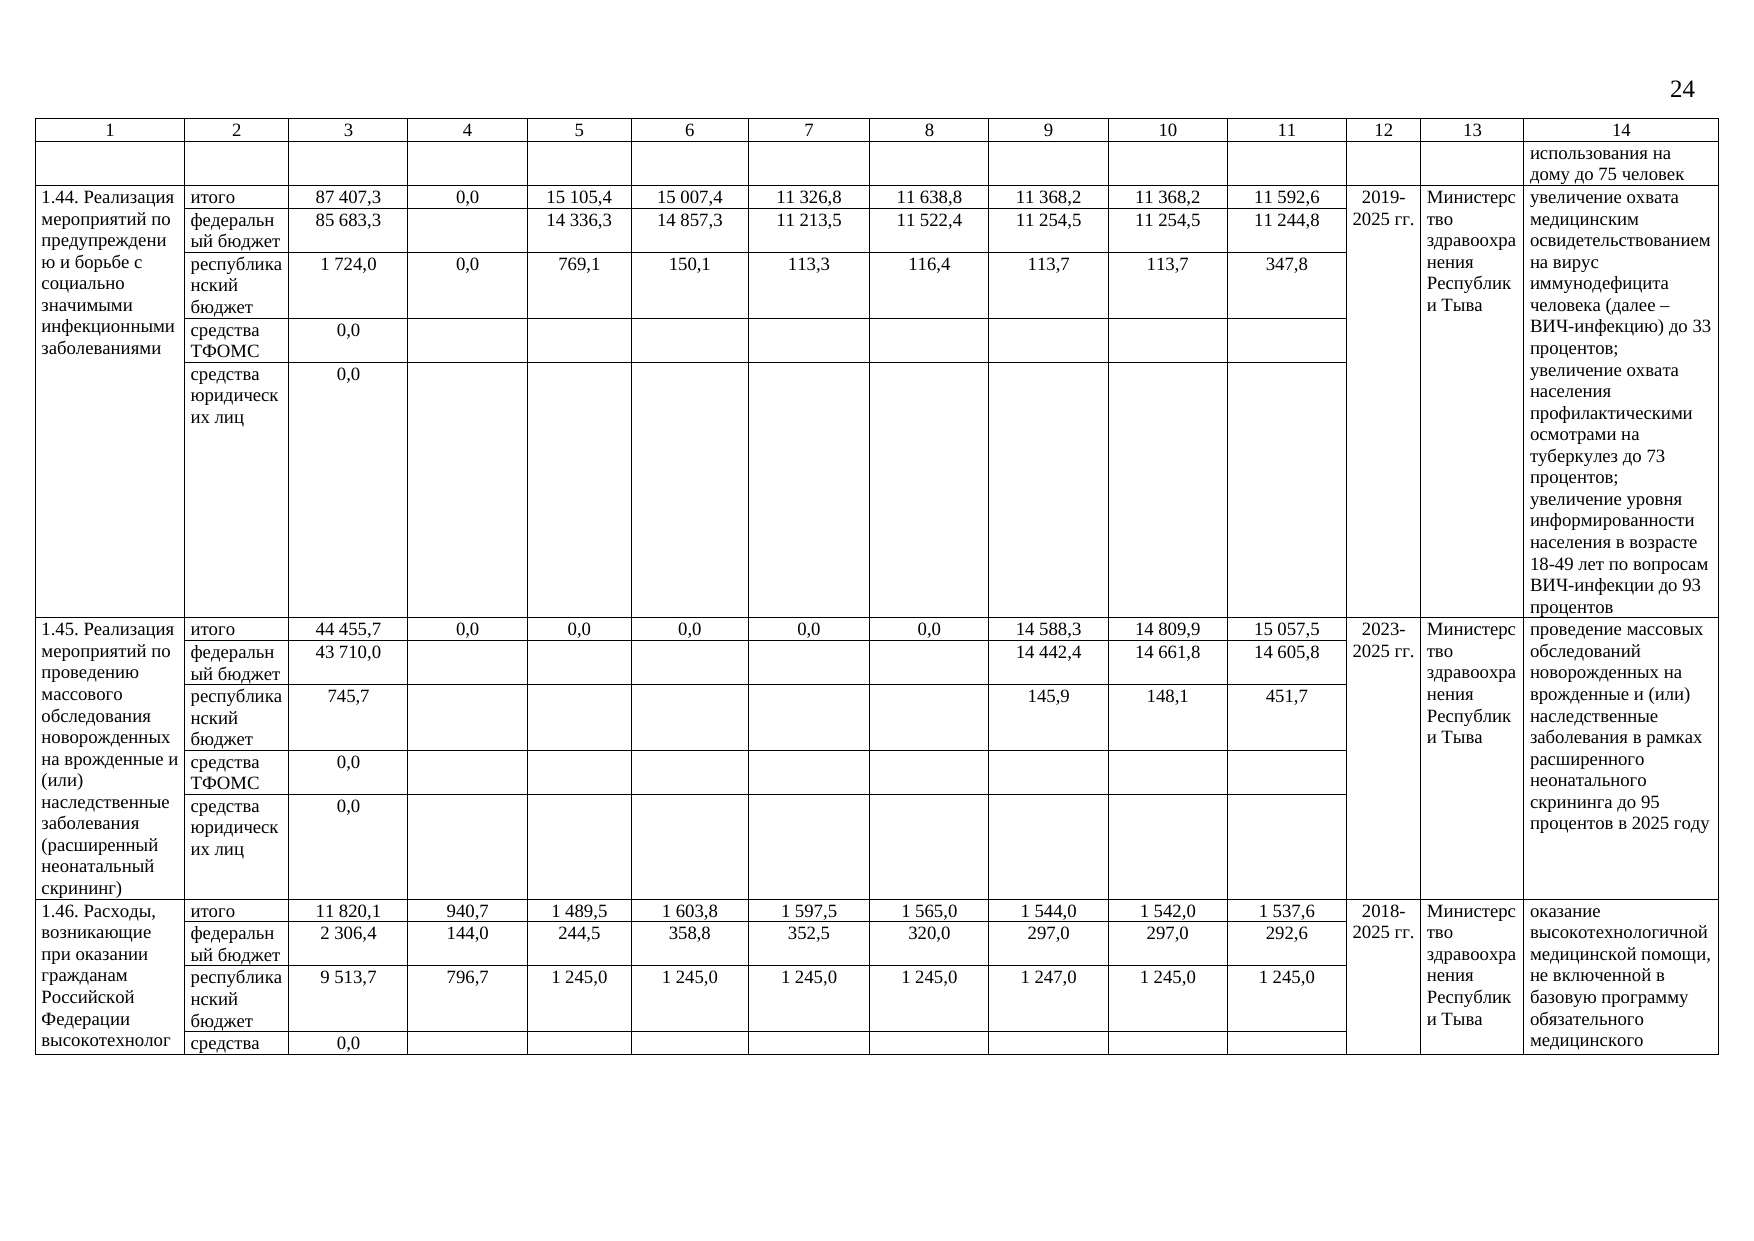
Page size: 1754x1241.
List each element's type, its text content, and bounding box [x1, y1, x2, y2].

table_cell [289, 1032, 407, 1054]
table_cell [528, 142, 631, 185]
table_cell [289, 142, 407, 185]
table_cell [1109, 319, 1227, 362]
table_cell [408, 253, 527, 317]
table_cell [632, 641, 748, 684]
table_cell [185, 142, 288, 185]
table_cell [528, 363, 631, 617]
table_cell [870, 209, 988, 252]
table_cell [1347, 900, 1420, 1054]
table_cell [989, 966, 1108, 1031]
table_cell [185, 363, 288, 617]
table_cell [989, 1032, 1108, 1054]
table_header 13 [1421, 119, 1523, 141]
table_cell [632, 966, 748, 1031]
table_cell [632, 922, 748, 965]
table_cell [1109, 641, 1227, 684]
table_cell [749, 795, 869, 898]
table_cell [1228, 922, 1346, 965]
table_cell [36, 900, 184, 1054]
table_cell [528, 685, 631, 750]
table_header 11 [1228, 119, 1346, 141]
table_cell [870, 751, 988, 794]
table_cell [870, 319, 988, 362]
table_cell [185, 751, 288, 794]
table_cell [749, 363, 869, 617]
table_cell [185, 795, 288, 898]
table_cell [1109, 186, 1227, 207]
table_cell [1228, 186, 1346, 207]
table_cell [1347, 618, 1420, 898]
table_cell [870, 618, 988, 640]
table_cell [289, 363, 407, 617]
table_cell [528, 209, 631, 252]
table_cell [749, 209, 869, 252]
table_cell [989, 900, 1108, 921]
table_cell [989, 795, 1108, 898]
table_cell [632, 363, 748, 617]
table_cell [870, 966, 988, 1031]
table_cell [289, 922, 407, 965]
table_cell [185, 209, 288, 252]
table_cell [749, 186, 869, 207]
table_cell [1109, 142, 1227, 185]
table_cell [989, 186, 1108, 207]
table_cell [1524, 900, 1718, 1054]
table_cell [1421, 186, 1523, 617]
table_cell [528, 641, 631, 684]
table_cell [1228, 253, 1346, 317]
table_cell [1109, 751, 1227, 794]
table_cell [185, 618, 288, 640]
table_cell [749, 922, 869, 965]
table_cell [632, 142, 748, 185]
table_header 9 [989, 119, 1108, 141]
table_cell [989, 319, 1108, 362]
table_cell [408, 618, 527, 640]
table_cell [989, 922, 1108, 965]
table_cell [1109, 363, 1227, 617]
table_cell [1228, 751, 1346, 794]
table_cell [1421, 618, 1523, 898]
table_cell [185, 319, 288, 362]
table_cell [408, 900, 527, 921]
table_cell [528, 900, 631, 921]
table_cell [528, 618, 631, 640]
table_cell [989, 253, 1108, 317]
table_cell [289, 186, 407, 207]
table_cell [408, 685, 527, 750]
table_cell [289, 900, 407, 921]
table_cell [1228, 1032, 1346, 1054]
table_header 3 [289, 119, 407, 141]
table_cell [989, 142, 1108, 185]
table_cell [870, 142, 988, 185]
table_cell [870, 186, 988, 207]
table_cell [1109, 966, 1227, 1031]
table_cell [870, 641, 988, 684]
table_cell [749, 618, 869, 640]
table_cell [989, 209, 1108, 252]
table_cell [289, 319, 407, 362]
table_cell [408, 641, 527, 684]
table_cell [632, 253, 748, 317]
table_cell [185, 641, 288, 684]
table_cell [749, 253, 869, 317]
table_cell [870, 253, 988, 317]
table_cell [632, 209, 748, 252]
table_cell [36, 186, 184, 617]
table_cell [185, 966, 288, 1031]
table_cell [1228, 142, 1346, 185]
table_header 5 [528, 119, 631, 141]
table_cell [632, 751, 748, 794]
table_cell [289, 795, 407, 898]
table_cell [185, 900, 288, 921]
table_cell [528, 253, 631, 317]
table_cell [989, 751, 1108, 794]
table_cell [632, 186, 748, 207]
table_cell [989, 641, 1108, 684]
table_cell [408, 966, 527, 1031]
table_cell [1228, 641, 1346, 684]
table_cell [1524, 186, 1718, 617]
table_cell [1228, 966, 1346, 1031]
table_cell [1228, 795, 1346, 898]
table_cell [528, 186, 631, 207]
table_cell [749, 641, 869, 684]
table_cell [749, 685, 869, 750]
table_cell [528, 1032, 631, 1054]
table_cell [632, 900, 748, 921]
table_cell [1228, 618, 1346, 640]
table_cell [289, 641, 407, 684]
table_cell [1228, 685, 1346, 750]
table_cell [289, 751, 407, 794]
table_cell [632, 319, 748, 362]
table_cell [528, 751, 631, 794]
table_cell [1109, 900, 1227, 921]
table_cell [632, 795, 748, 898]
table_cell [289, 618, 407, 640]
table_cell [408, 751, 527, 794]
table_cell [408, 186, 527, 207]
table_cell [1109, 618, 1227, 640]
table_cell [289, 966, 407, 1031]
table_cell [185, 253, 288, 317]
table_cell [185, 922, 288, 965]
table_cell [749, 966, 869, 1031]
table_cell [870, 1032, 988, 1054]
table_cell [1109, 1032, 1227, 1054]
table_header 8 [870, 119, 988, 141]
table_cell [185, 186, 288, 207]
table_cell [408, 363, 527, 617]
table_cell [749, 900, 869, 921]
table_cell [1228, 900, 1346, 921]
table_header 1 [36, 119, 184, 141]
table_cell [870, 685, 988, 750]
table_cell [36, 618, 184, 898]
table_header 2 [185, 119, 288, 141]
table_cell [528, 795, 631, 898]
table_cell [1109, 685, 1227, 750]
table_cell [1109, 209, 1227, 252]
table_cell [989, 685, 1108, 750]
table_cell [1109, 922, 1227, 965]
table_header 10 [1109, 119, 1227, 141]
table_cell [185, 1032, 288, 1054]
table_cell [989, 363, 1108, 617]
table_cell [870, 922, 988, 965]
table_header 12 [1347, 119, 1420, 141]
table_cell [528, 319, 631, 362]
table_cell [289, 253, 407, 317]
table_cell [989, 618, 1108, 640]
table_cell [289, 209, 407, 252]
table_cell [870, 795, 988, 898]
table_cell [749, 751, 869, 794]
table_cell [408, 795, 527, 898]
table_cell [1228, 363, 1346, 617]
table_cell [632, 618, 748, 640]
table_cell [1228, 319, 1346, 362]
table_header 7 [749, 119, 869, 141]
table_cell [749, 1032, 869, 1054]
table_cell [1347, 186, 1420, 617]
table_header 4 [408, 119, 527, 141]
table_header 14 [1524, 119, 1718, 141]
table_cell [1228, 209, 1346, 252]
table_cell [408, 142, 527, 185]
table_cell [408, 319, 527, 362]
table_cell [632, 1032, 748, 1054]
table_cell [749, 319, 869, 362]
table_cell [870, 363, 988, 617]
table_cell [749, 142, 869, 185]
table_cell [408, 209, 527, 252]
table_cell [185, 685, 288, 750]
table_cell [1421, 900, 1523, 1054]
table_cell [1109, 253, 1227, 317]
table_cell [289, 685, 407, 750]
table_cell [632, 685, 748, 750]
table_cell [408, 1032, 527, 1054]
table_header 6 [632, 119, 748, 141]
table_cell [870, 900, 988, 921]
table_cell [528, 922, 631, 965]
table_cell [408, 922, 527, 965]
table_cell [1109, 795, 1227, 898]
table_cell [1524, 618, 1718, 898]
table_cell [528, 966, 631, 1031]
